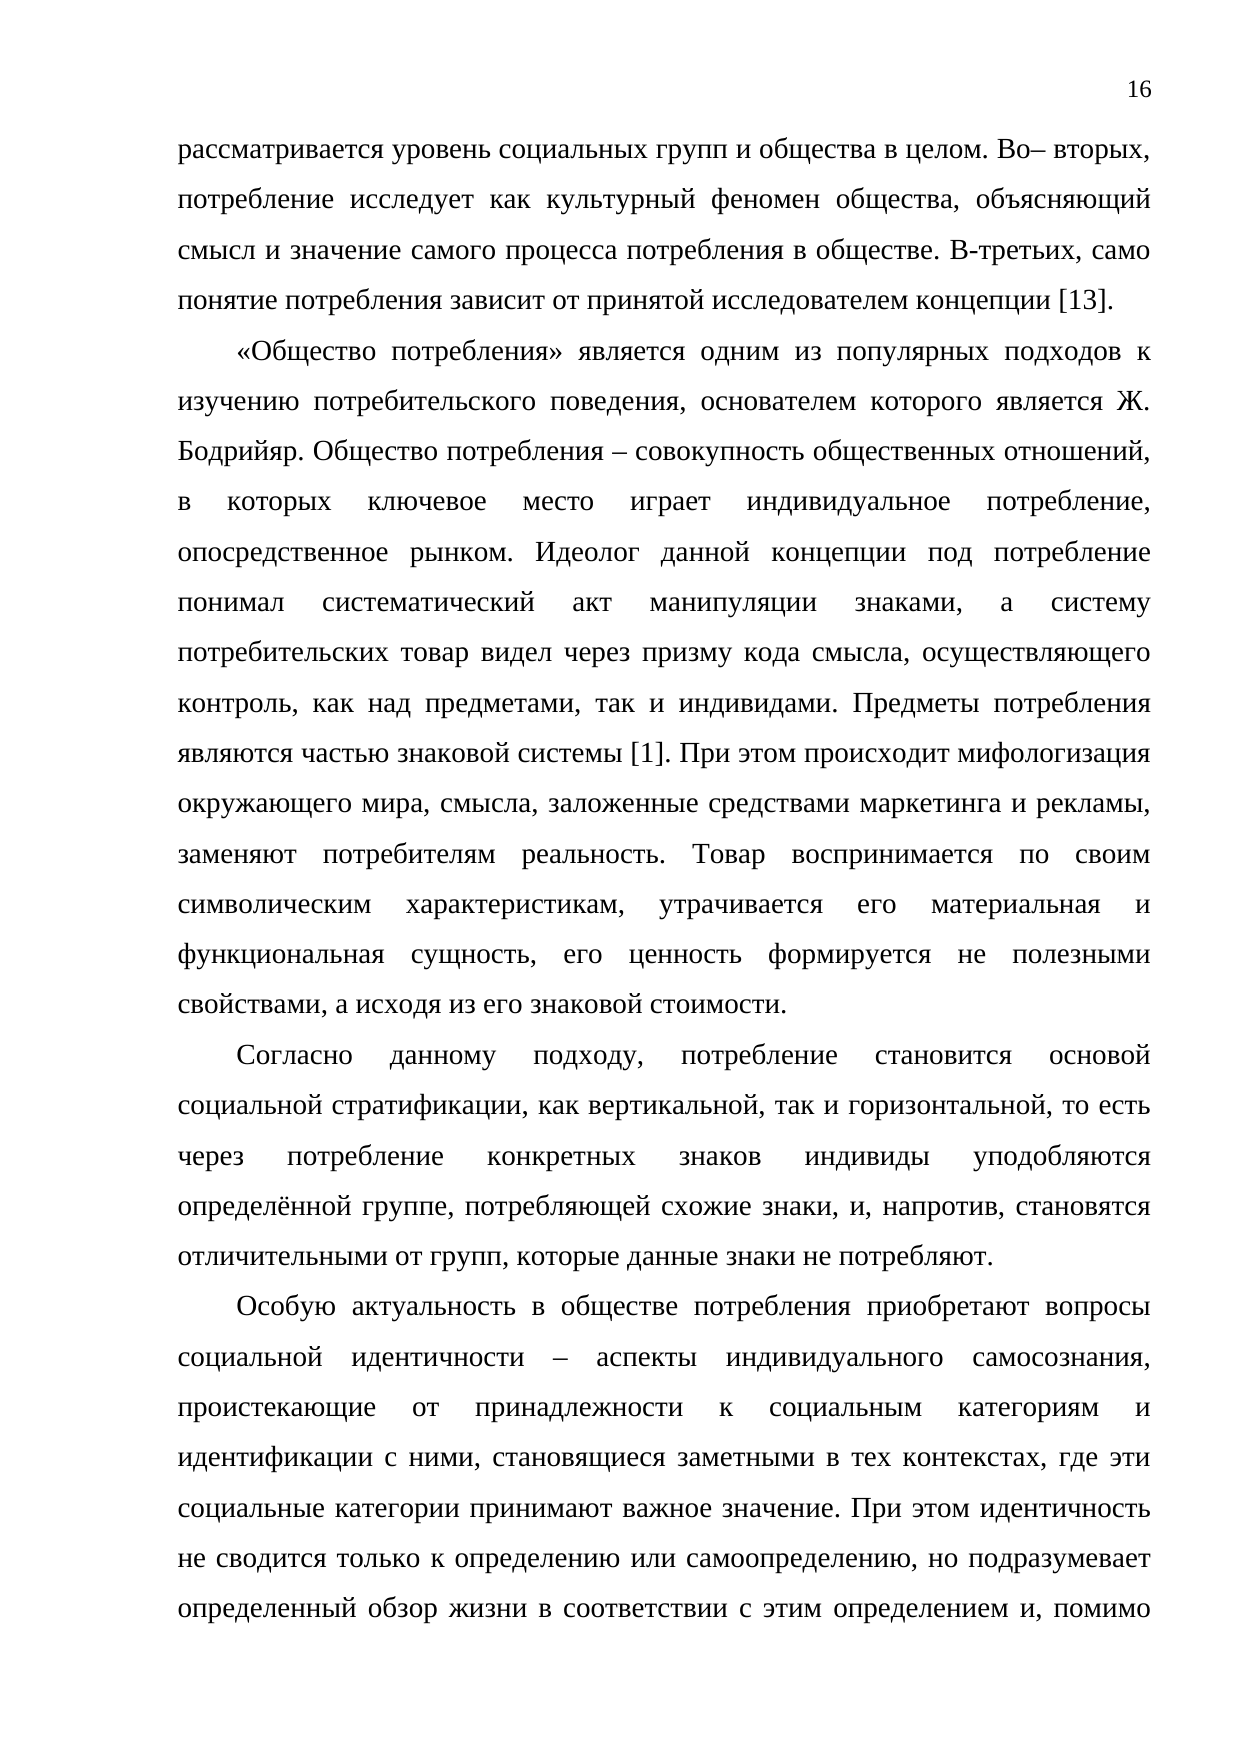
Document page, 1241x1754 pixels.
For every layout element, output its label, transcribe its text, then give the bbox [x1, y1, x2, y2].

text Согласно данному подходу, потребление становится основой социальной стратификации, как вертикальной, так и горизонтальной, то есть через потребление конкретных знаков индивиды уподобляются определённой группе, потребляющей схожие знаки, и, напротив, становятся отличительными от групп, которые данные знаки не потребляют. [177, 1037, 1152, 1272]
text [177, 1288, 1152, 1624]
text «Общество потребления» является одним из популярных подходов к изучению потребительского поведения, основателем которого является Ж. Бодрийяр. Общество потребления – совокупность общественных отношений, в которых ключевое место играет индивидуальное потребление, опосредственное рынком. Идеолог данной концепции под потребление понимал систематический акт манипуляции знаками, а систему потребительских товар видел через призму кода смысла, осуществляющего контроль, как над предметами, так и индивидами. Предметы потребления являются частью знаковой системы [1]. При этом происходит мифологизация окружающего мира, смысла, заложенные средствами маркетинга и рекламы, заменяют потребителям реальность. Товар воспринимается по своим символическим характеристикам, утрачивается его материальная и функциональная сущность, его ценность формируется не полезными свойствами, а исходя из его знаковой стоимости. [177, 333, 1152, 1020]
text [177, 131, 1152, 316]
